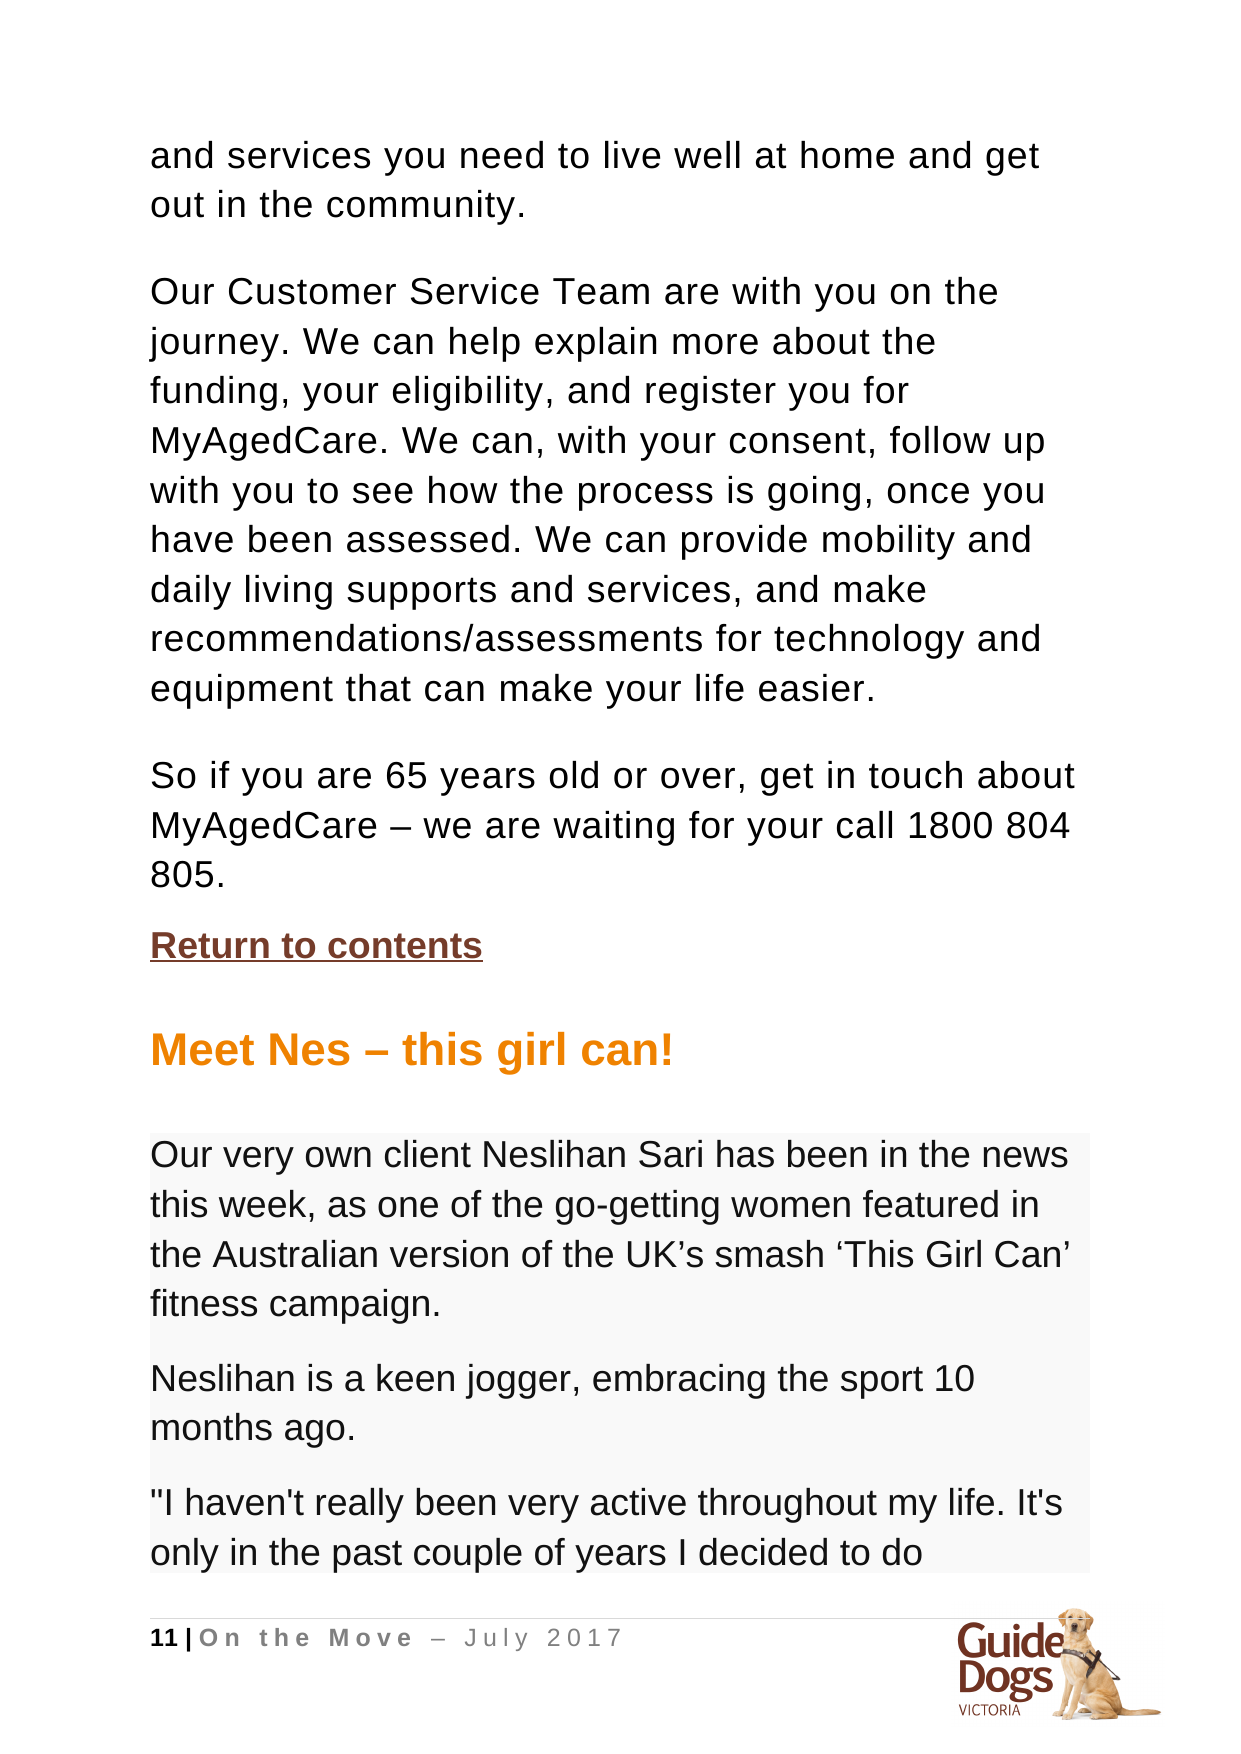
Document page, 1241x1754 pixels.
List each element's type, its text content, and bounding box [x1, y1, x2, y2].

text Our Customer Service Team are with you on the journey. We can help explain more about the funding, your eligibility, and register you for MyAgedCare. We can, with your consent, follow up with you to see how the process is going, once you have been assessed. We can provide mobility and daily living supports and services, and make recommendations/assessments for technology and equipment that can make your life easier. [150, 269, 1090, 709]
subtitle Meet Nes – this girl can! [150, 1022, 1090, 1075]
text Neslihan is a keen jogger, embracing the sport 10 months ago. [150, 1356, 1090, 1449]
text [150, 1480, 1090, 1573]
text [150, 133, 1090, 226]
text Our very own client Neslihan Sari has been in the news this week, as one of the go-getting women featured in the Australian version of the UK’s smash ‘This Girl Can’ fitness campaign. [150, 1133, 1090, 1324]
text Return to contents [150, 923, 1090, 966]
text So if you are 65 years old or over, get in touch about MyAgedCare – we are waiting for your call 1800 804 805. [150, 753, 1090, 896]
